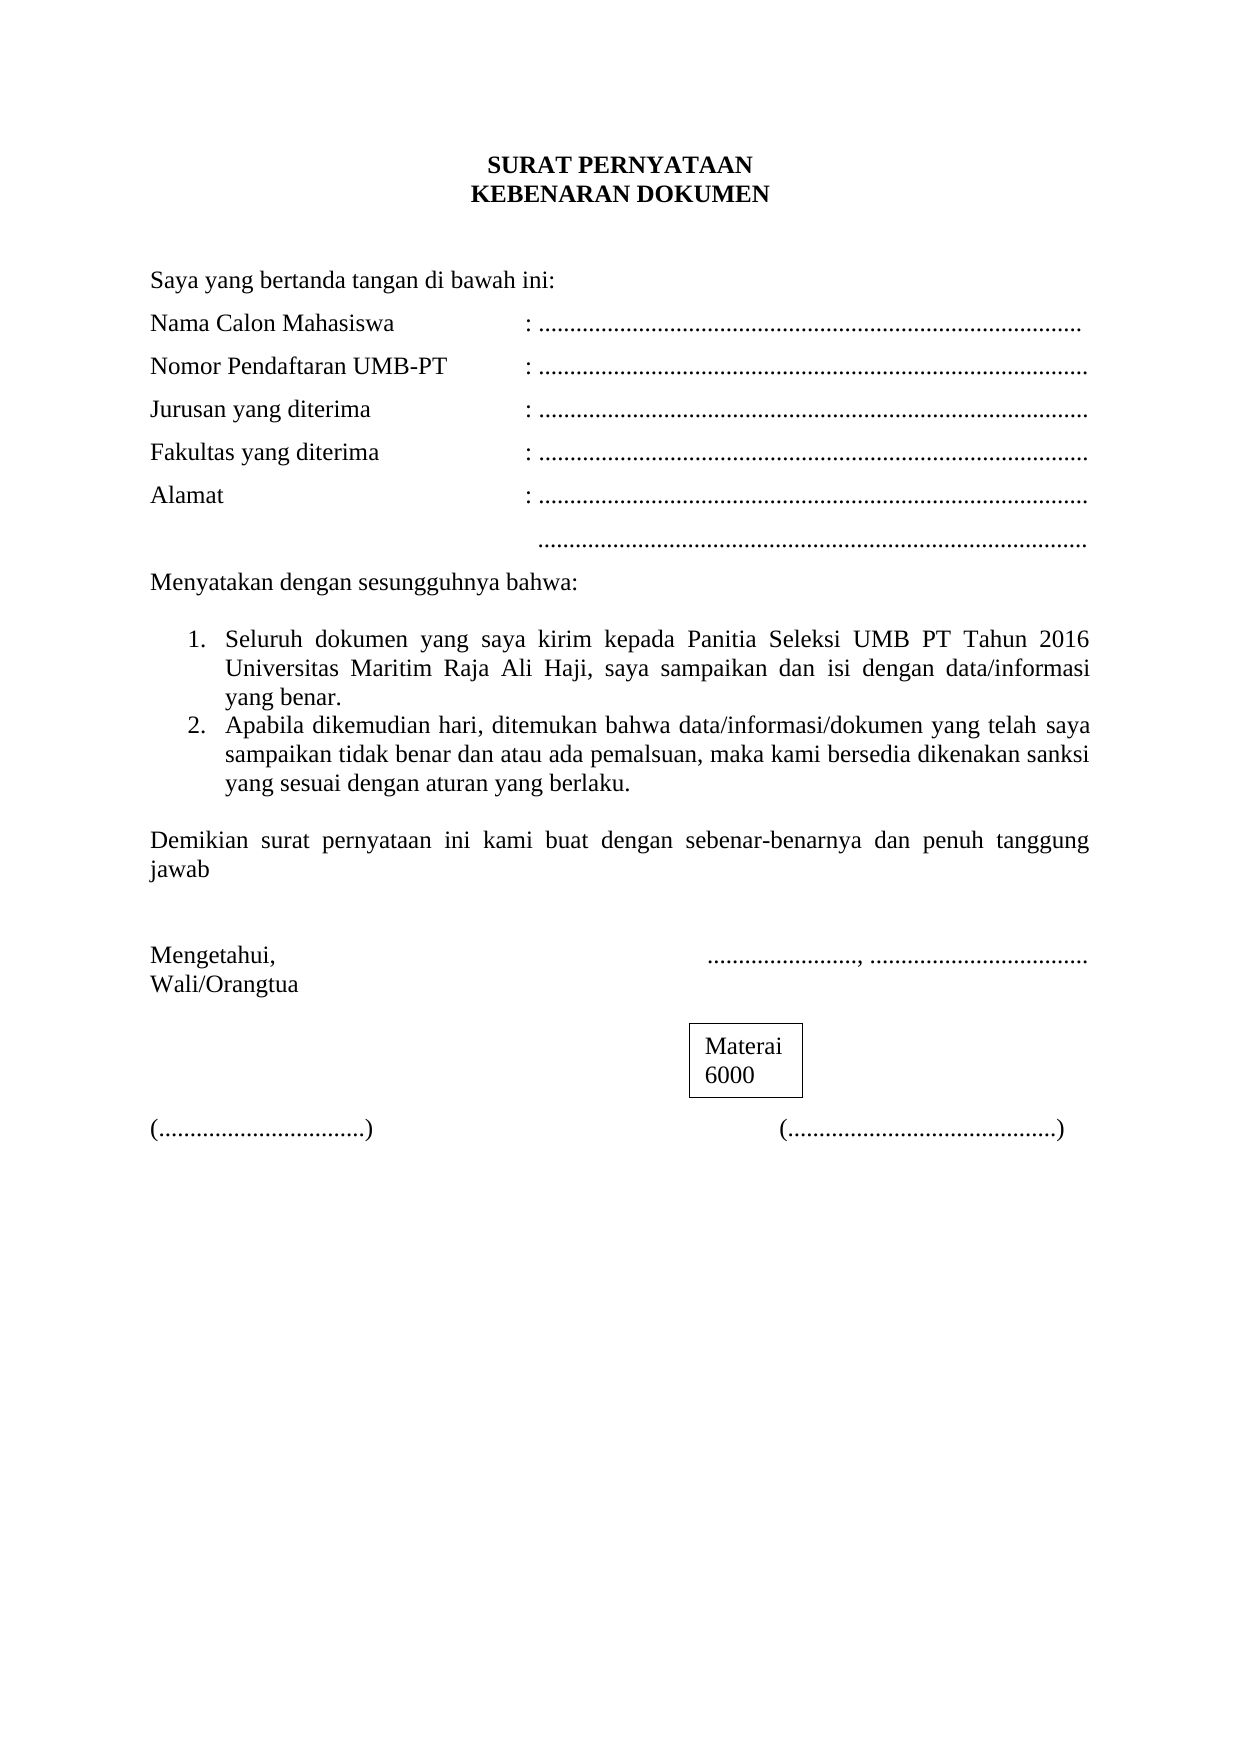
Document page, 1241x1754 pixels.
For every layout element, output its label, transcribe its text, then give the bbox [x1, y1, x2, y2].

text Saya yang bertanda tangan di bawah ini: [150, 265, 1090, 294]
text Jurusan yang diterima : ........................................................................................ [150, 394, 1090, 423]
text Fakultas yang diterima : ........................................................................................ [150, 437, 1090, 466]
text Demikian surat pernyataan ini kami buat dengan sebenar-benarnya dan penuh tanggung jawab [150, 826, 1090, 883]
text ........................................................................................ [150, 524, 1090, 552]
list Seluruh dokumen yang saya kirim kepada Panitia Seleksi UMB PT Tahun 2016 Universitas Maritim Raja Ali Haji, saya sampaikan dan isi dengan data/informasi yang benar. [187, 624, 1090, 711]
text Wali/Orangtua [150, 969, 1090, 998]
text KEBENARAN DOKUMEN [150, 179, 1090, 207]
list Apabila dikemudian hari, ditemukan bahwa data/informasi/dokumen yang telah saya sampaikan tidak benar dan atau ada pemalsuan, maka kami bersedia dikenakan sanksi yang sesuai dengan aturan yang berlaku. [187, 711, 1090, 797]
text SURAT PERNYATAAN [150, 150, 1090, 179]
text Nomor Pendaftaran UMB-PT : ........................................................................................ [150, 351, 1090, 380]
text Nama Calon Mahasiswa : ....................................................................................... [150, 308, 1090, 337]
text Alamat : ........................................................................................ [150, 481, 1090, 509]
text Menyatakan dengan sesungguhnya bahwa: [150, 567, 1090, 596]
text (.................................) (...........................................) [150, 1113, 1090, 1142]
text Mengetahui, ........................, ................................... [150, 941, 1090, 969]
